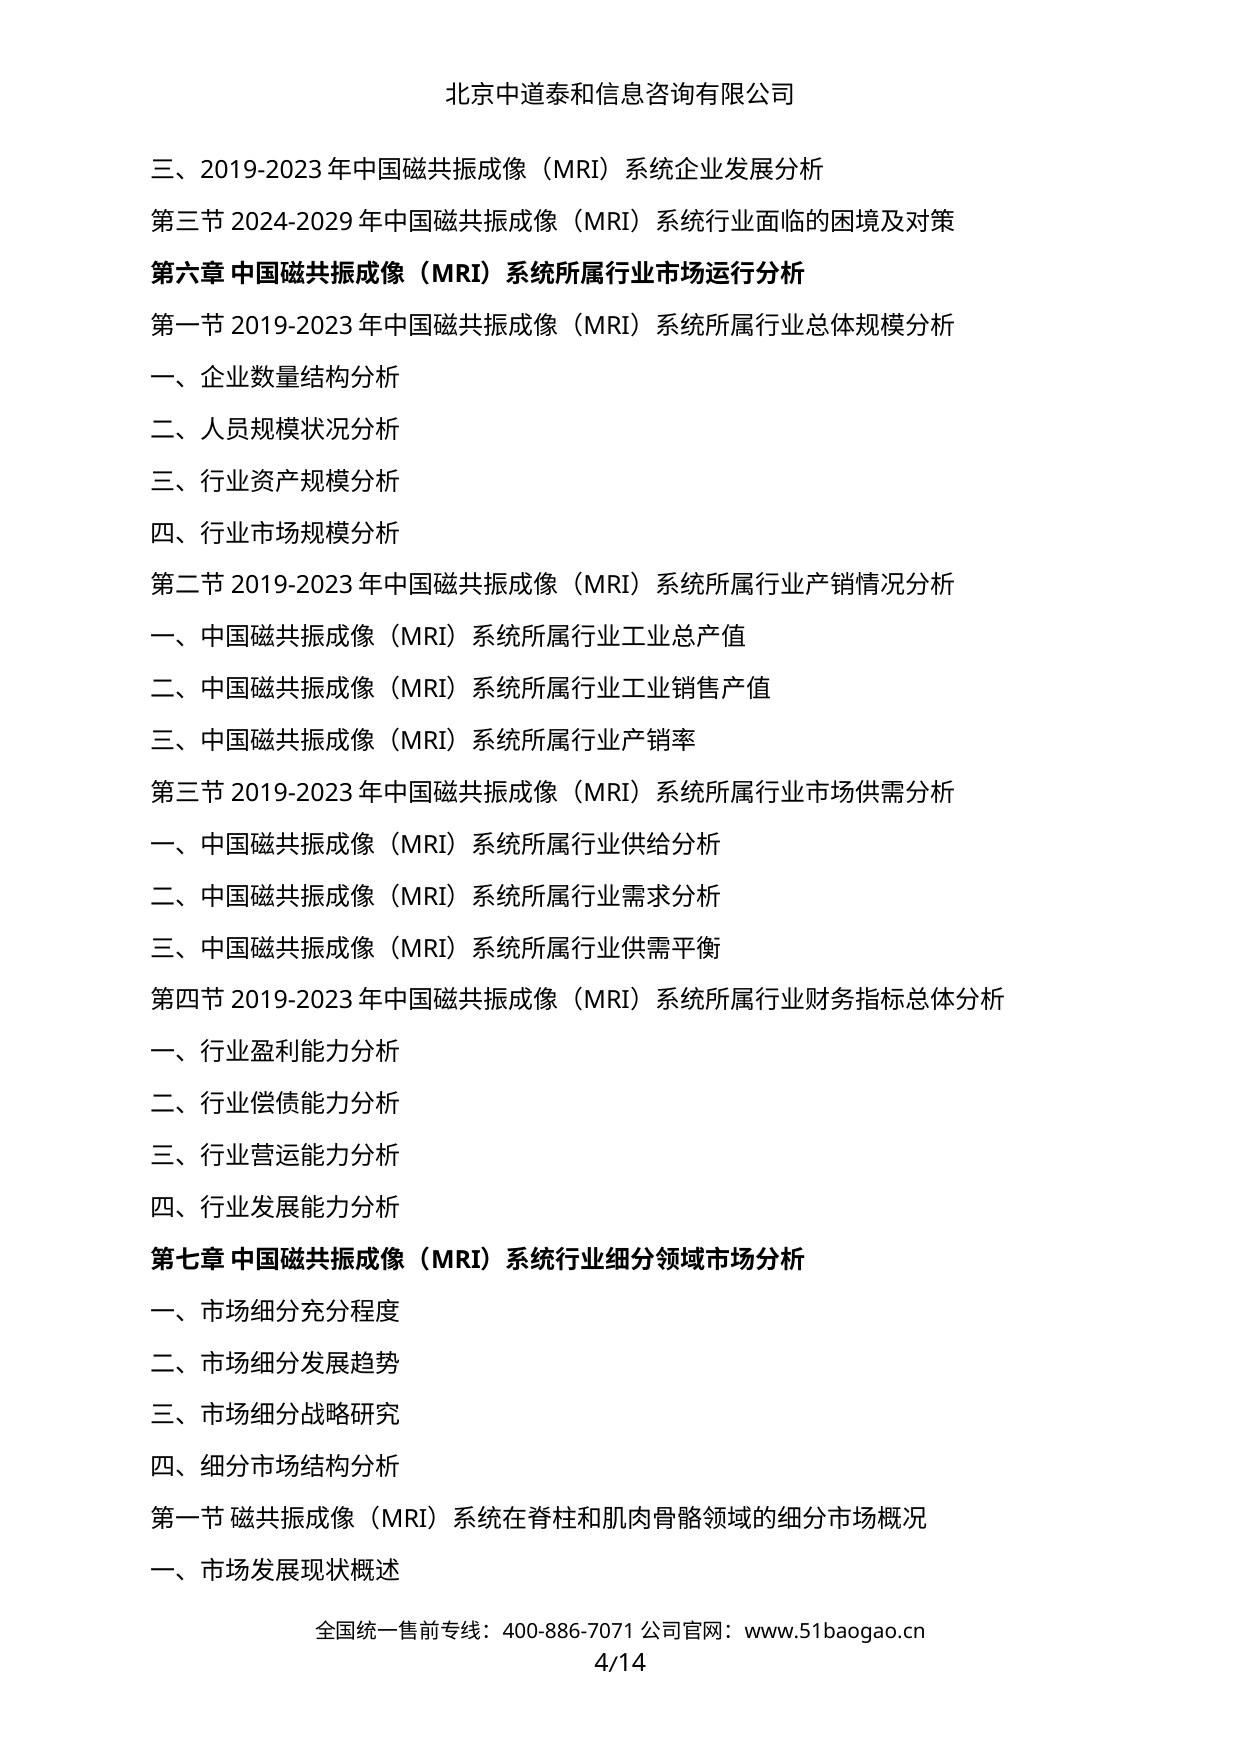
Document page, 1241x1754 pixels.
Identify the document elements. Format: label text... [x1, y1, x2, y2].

text 三、中国磁共振成像（MRI）系统所属行业供需平衡 [150, 928, 1090, 964]
text 第四节 2019-2023年中国磁共振成像（MRI）系统所属行业财务指标总体分析 [150, 980, 1090, 1016]
text 二、中国磁共振成像（MRI）系统所属行业需求分析 [150, 876, 1090, 912]
text 一、行业盈利能力分析 [150, 1032, 1090, 1068]
text 四、细分市场结构分析 [150, 1447, 1090, 1483]
text 四、行业市场规模分析 [150, 513, 1090, 549]
text 一、中国磁共振成像（MRI）系统所属行业供给分析 [150, 824, 1090, 861]
text 四、行业发展能力分析 [150, 1187, 1090, 1224]
text 一、企业数量结构分析 [150, 357, 1090, 394]
text 一、市场发展现状概述 [150, 1551, 1090, 1587]
text 三、行业资产规模分析 [150, 461, 1090, 497]
text 第三节 2019-2023年中国磁共振成像（MRI）系统所属行业市场供需分析 [150, 772, 1090, 809]
text 三、2019-2023年中国磁共振成像（MRI）系统企业发展分析 [150, 150, 1090, 186]
text 二、行业偿债能力分析 [150, 1084, 1090, 1120]
text 三、市场细分战略研究 [150, 1395, 1090, 1431]
text 二、市场细分发展趋势 [150, 1343, 1090, 1379]
text 一、中国磁共振成像（MRI）系统所属行业工业总产值 [150, 617, 1090, 653]
text 第六章 中国磁共振成像（MRI）系统所属行业市场运行分析 [150, 254, 1090, 290]
text 第二节 2019-2023年中国磁共振成像（MRI）系统所属行业产销情况分析 [150, 565, 1090, 601]
text 二、人员规模状况分析 [150, 409, 1090, 446]
text 第一节 2019-2023年中国磁共振成像（MRI）系统所属行业总体规模分析 [150, 306, 1090, 342]
text 第三节 2024-2029年中国磁共振成像（MRI）系统行业面临的困境及对策 [150, 202, 1090, 238]
text 二、中国磁共振成像（MRI）系统所属行业工业销售产值 [150, 669, 1090, 705]
text 第一节 磁共振成像（MRI）系统在脊柱和肌肉骨骼领域的细分市场概况 [150, 1499, 1090, 1535]
text 三、中国磁共振成像（MRI）系统所属行业产销率 [150, 721, 1090, 757]
text 一、市场细分充分程度 [150, 1291, 1090, 1327]
text 三、行业营运能力分析 [150, 1136, 1090, 1172]
text 第七章 中国磁共振成像（MRI）系统行业细分领域市场分析 [150, 1239, 1090, 1276]
